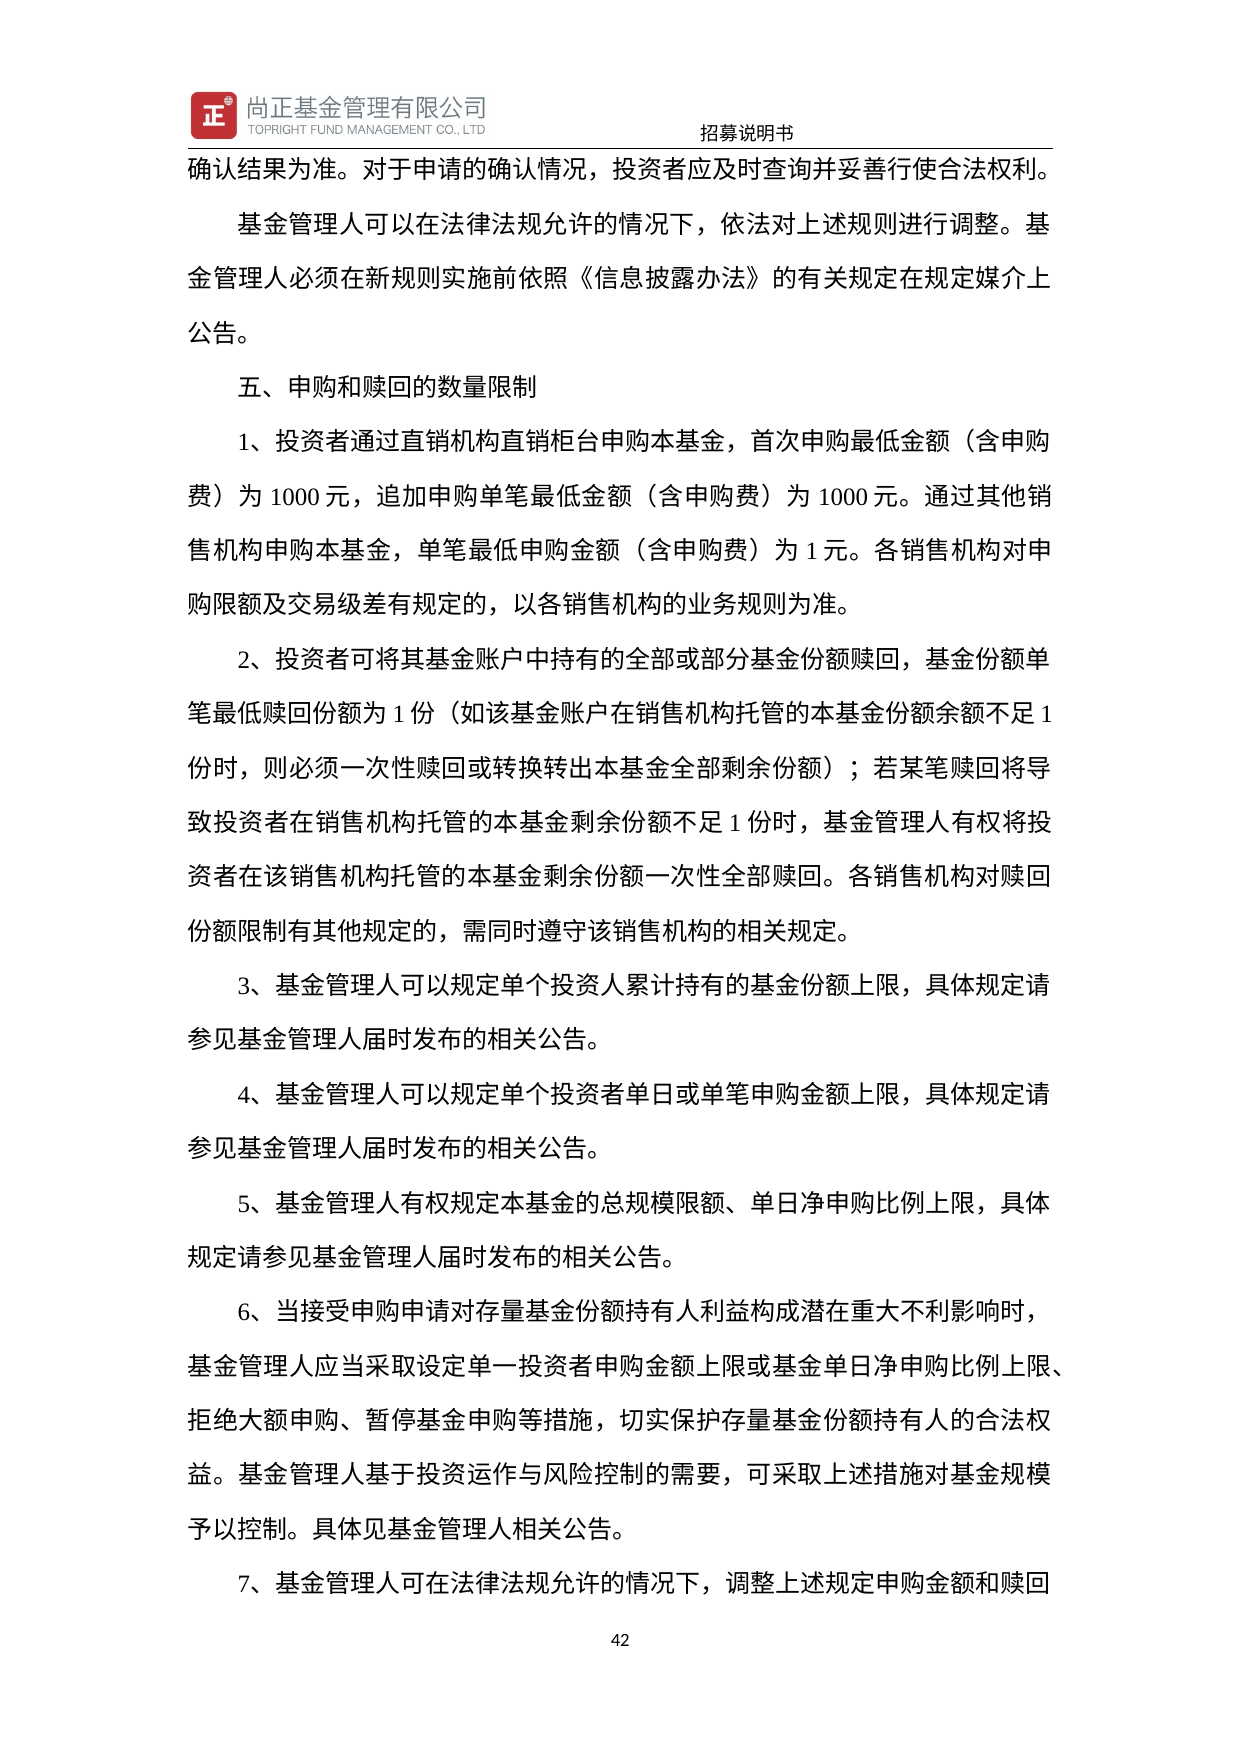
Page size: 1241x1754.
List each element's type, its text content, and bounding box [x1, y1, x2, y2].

text 3、基金管理人可以规定单个投资人累计持有的基金份额上限，具体规定请参见基金管理人届时发布的相关公告。 [187, 966, 1053, 1056]
text 2、投资者可将其基金账户中持有的全部或部分基金份额赎回，基金份额单笔最低赎回份额为1份（如该基金账户在销售机构托管的本基金份额余额不足1份时，则必须一次性赎回或转换转出本基金全部剩余份额）；若某笔赎回将导致投资者在销售机构托管的本基金剩余份额不足1份时，基金管理人有权将投资者在该销售机构托管的本基金剩余份额一次性全部赎回。各销售机构对赎回份额限制有其他规定的，需同时遵守该销售机构的相关规定。 [187, 639, 1053, 947]
text 基金销售机构对申购、赎回申请的受理并不代表申请一定成功，而仅代表销售机构确实接收到该申购、赎回申请。申购、赎回申请的确认以登记机构的确认结果为准。对于申请的确认情况，投资者应及时查询并妥善行使合法权利。 [187, 150, 1053, 186]
text 7、基金管理人可在法律法规允许的情况下，调整上述规定申购金额和赎回份额等数量限制。基金管理人必须在调整实施前依照《信息披露办法》的有关规定在规定媒介上公告。 [187, 1564, 1053, 1600]
text 五、申购和赎回的数量限制 [187, 367, 1053, 404]
picture [187, 88, 489, 141]
text 5、基金管理人有权规定本基金的总规模限额、单日净申购比例上限，具体规定请参见基金管理人届时发布的相关公告。 [187, 1183, 1053, 1274]
text 1、投资者通过直销机构直销柜台申购本基金，首次申购最低金额（含申购费）为1000元，追加申购单笔最低金额（含申购费）为1000元。通过其他销售机构申购本基金，单笔最低申购金额（含申购费）为1元。各销售机构对申购限额及交易级差有规定的，以各销售机构的业务规则为准。 [187, 422, 1053, 621]
text 4、基金管理人可以规定单个投资者单日或单笔申购金额上限，具体规定请参见基金管理人届时发布的相关公告。 [187, 1074, 1053, 1165]
text 基金管理人可以在法律法规允许的情况下，依法对上述规则进行调整。基金管理人必须在新规则实施前依照《信息披露办法》的有关规定在规定媒介上公告。 [187, 204, 1053, 349]
text 6、当接受申购申请对存量基金份额持有人利益构成潜在重大不利影响时，基金管理人应当采取设定单一投资者申购金额上限或基金单日净申购比例上限、拒绝大额申购、暂停基金申购等措施，切实保护存量基金份额持有人的合法权益。基金管理人基于投资运作与风险控制的需要，可采取上述措施对基金规模予以控制。具体见基金管理人相关公告。 [187, 1292, 1053, 1546]
